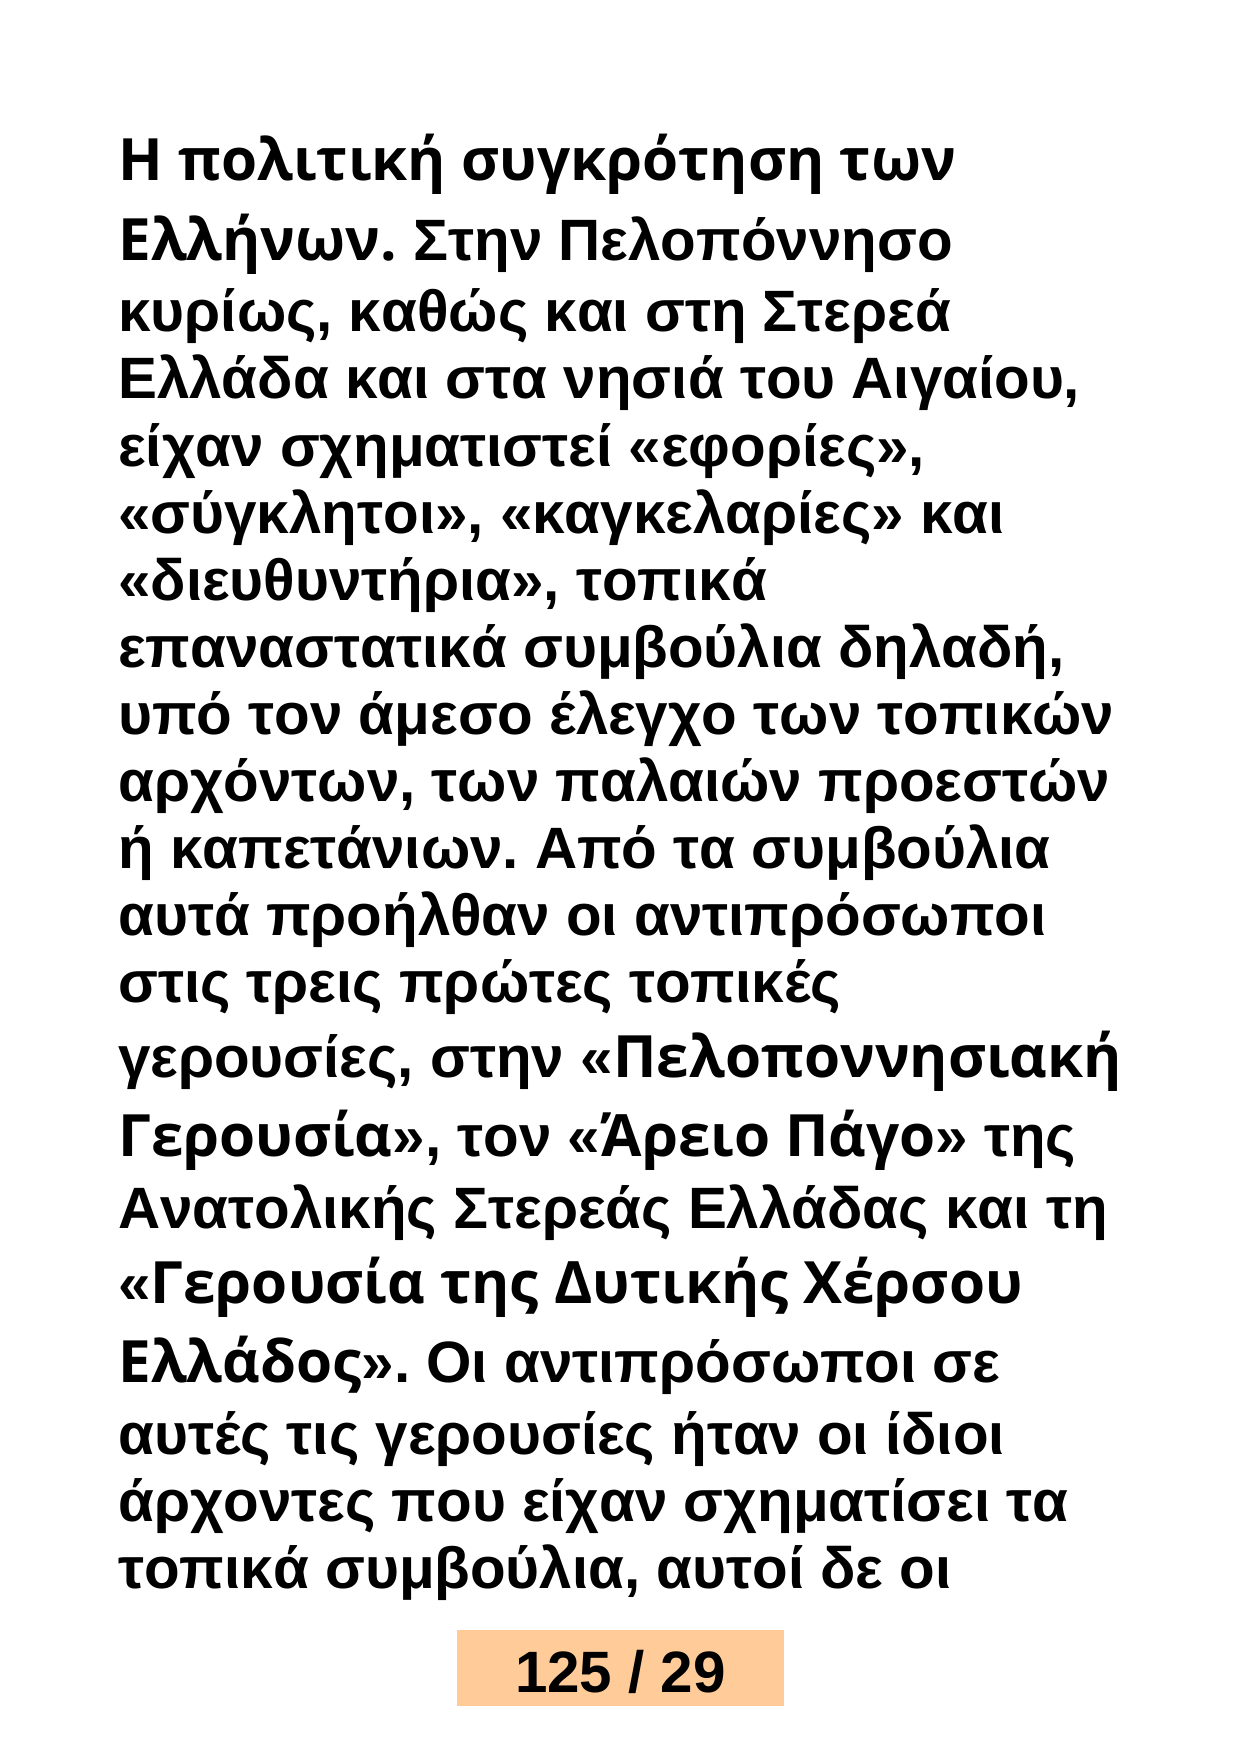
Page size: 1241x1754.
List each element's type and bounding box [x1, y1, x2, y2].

text [118, 118, 1122, 1601]
